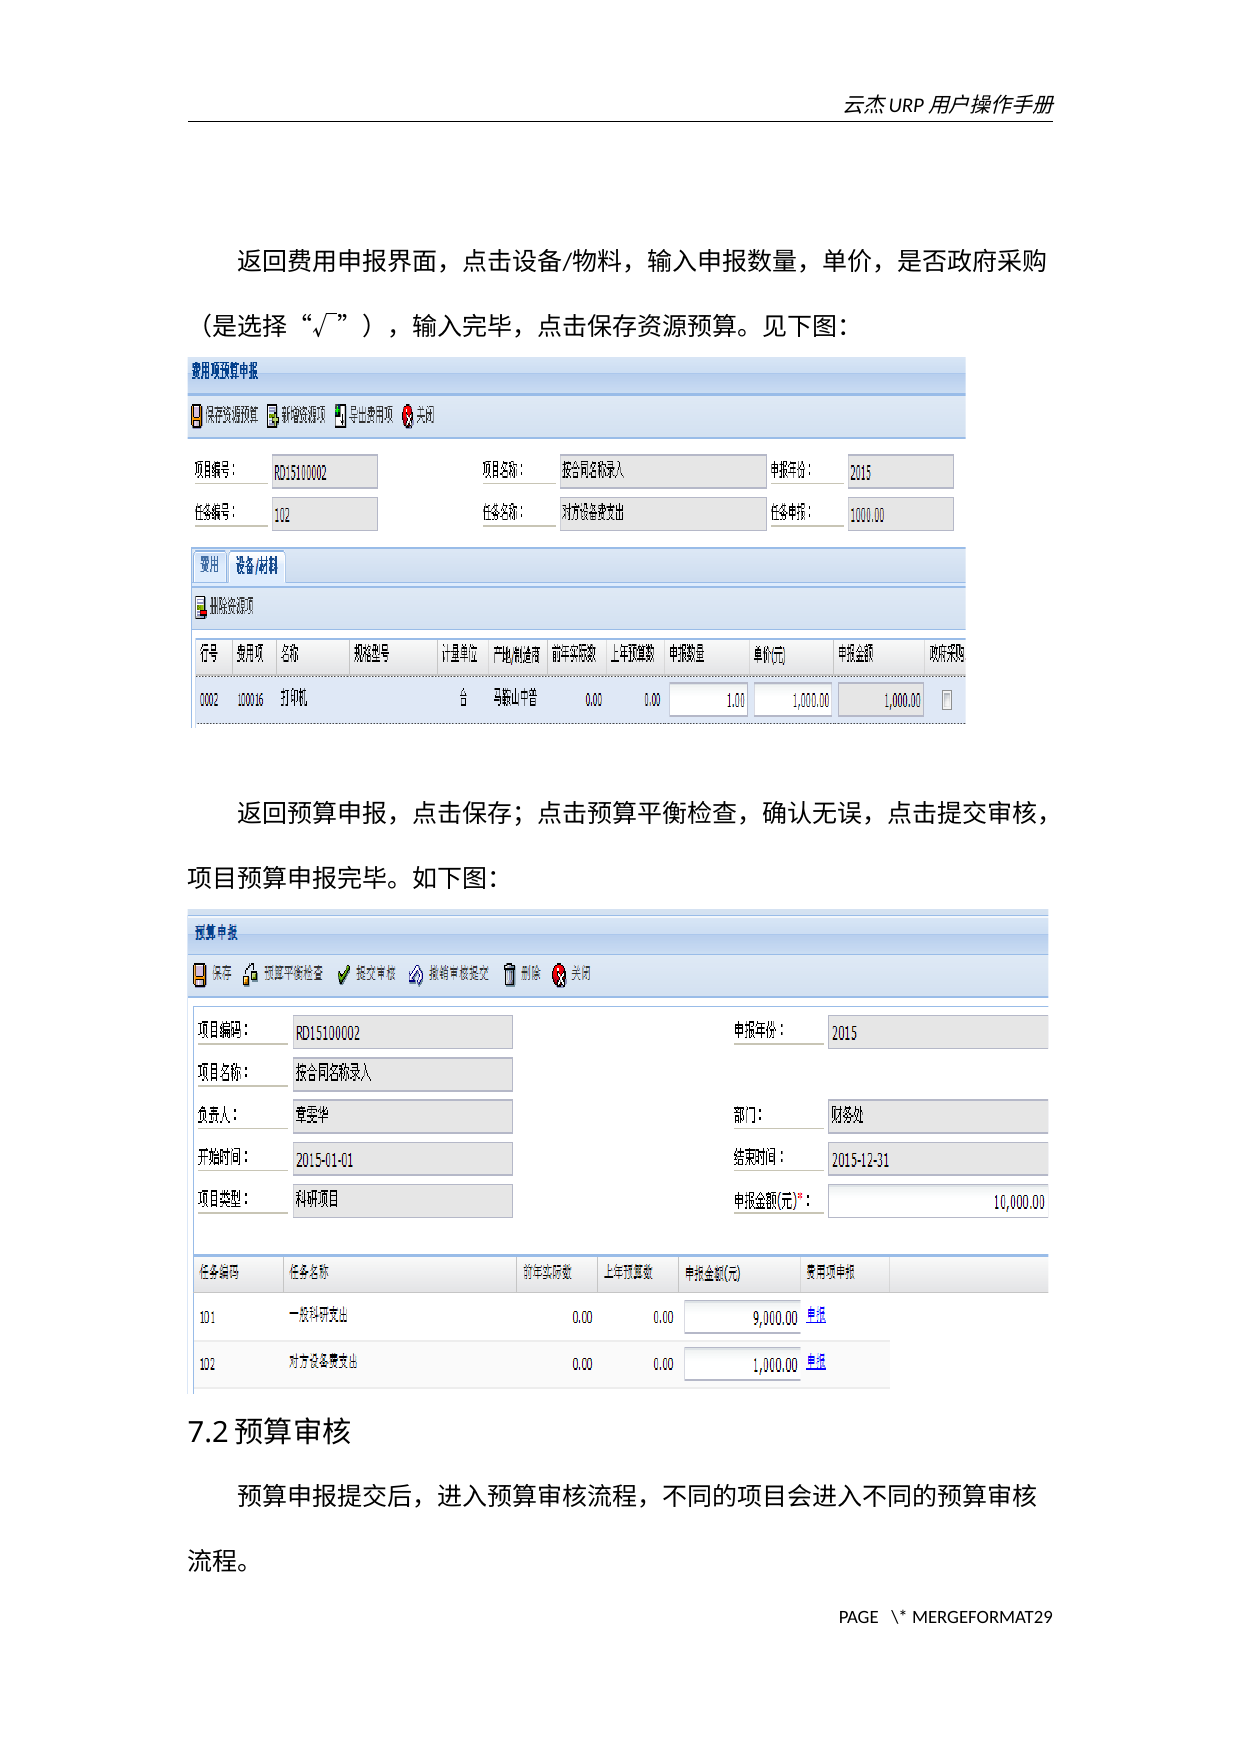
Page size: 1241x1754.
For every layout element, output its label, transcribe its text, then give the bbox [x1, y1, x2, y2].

picture [187, 909, 1049, 1394]
text 7.2预算审核 [187, 1397, 1053, 1462]
text 返回预算申报，点击保存；点击预算平衡检查，确认无误，点击提交审核，项目预算申报完毕。如下图： [187, 779, 1053, 909]
picture [187, 357, 966, 728]
text 返回费用申报界面，点击设备/物料，输入申报数量，单价，是否政府采购（是选择“√”），输入完毕，点击保存资源预算。见下图： [187, 227, 1053, 357]
text 预算申报提交后，进入预算审核流程，不同的项目会进入不同的预算审核流程。 [187, 1462, 1053, 1592]
